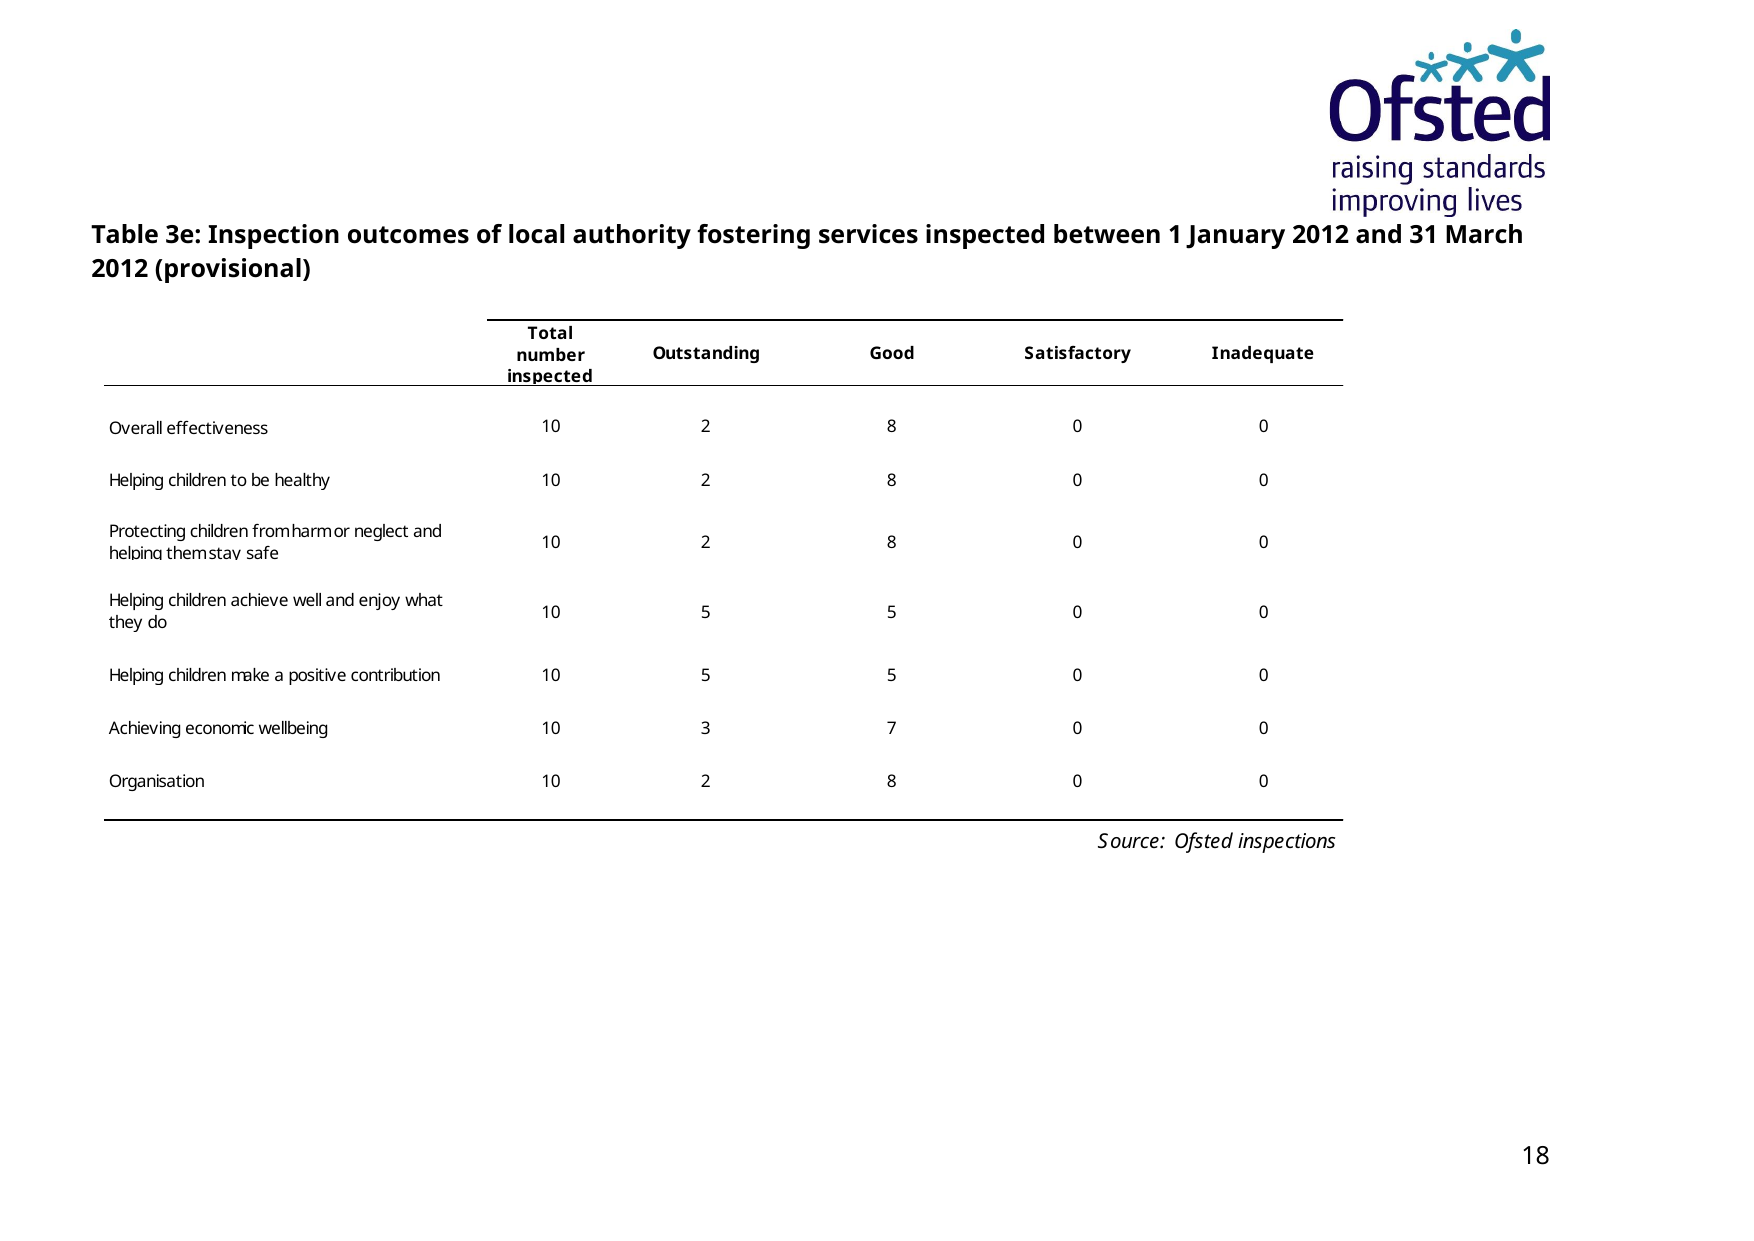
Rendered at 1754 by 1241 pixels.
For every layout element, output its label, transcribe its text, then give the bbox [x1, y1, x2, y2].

text Table 3e: Inspection outcomes of local authority fostering services inspected between 1 January 2012 and 31 March 2012 (provisional) [91, 217, 1550, 285]
picture [1329, 29, 1550, 217]
